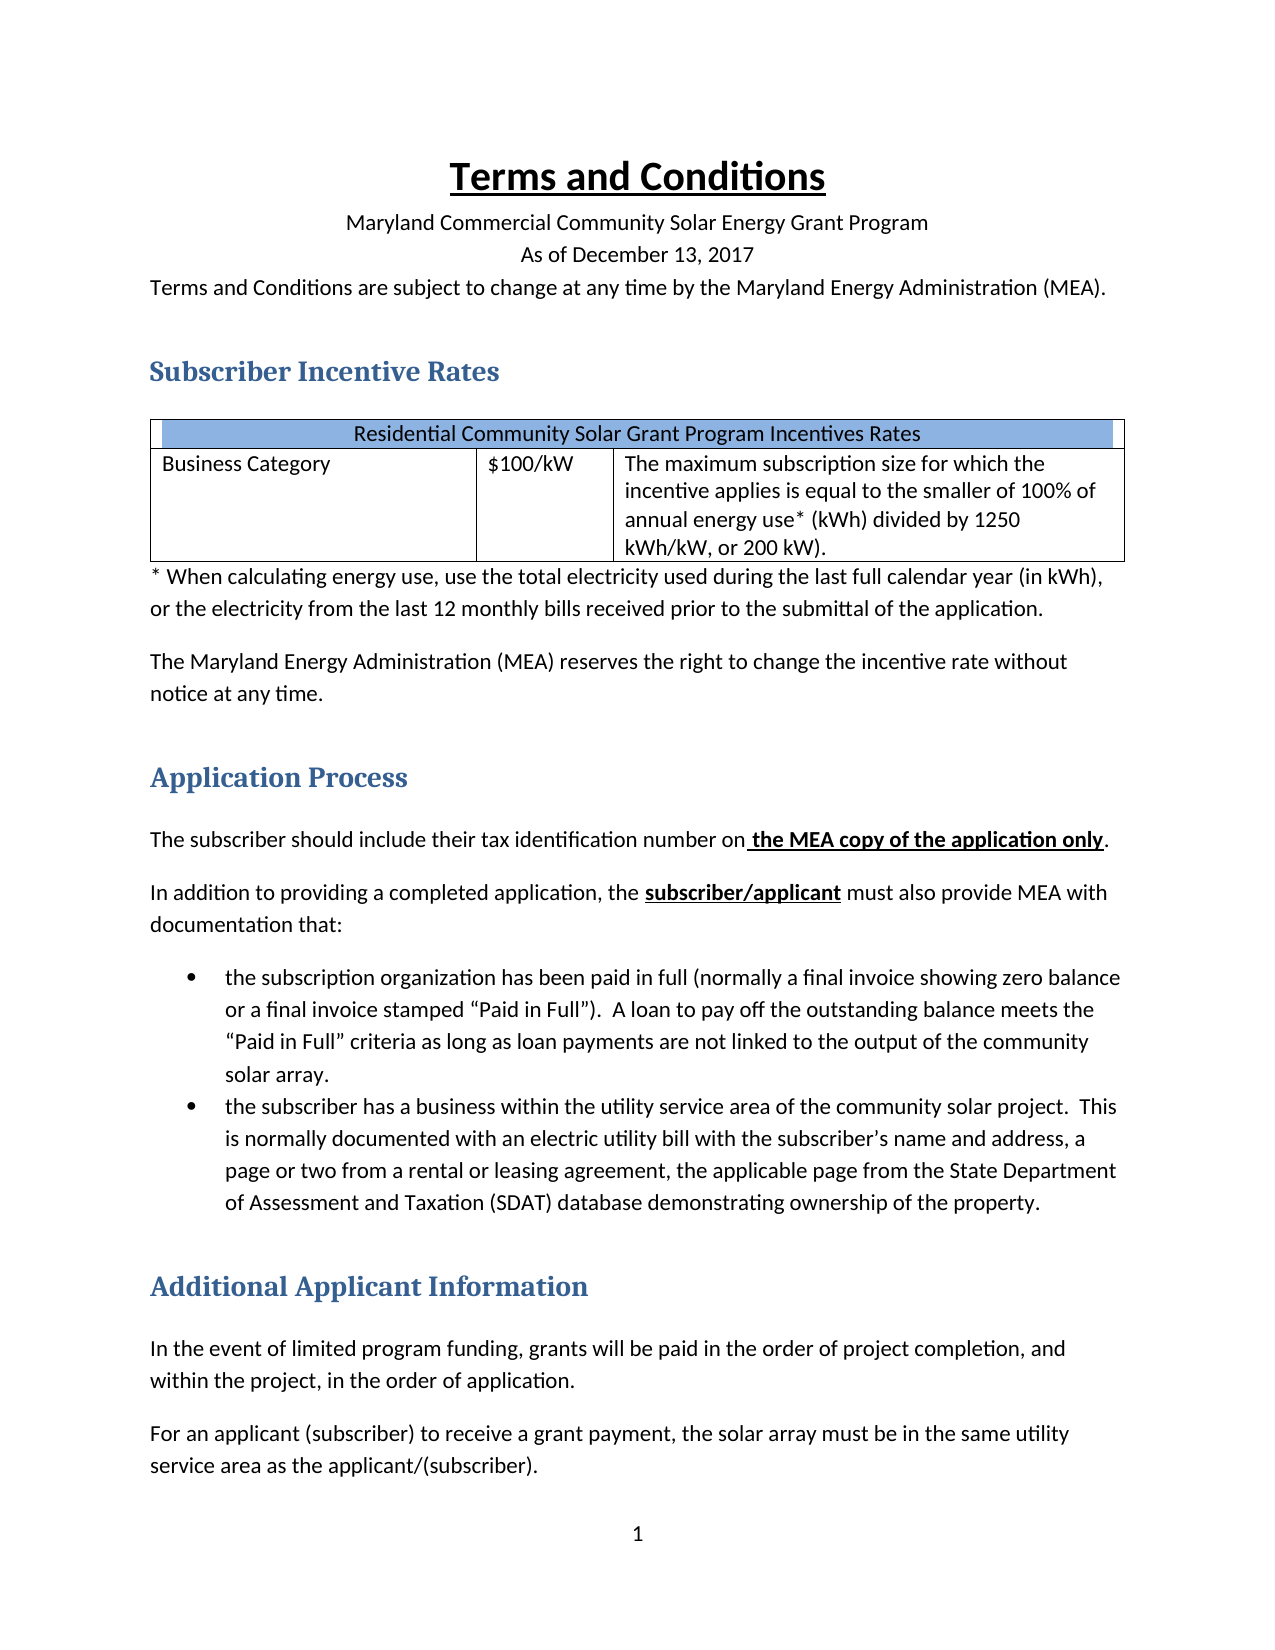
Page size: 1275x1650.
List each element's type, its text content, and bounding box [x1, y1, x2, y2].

text In the event of limited program funding, grants will be paid in the order of project completion, and within the project, in the order of application. [150, 1334, 1125, 1394]
table_cell $100/kW [477, 449, 613, 561]
text For an applicant (subscriber) to receive a grant payment, the solar array must be in the same utility service area as the applicant/(subscriber). [150, 1419, 1125, 1479]
text The Maryland Energy Administration (MEA) reserves the right to change the incentive rate without notice at any time. [150, 647, 1125, 707]
text Terms and Conditions are subject to change at any time by the Maryland Energy Administration (MEA). [150, 273, 1125, 301]
text Terms and Conditions [150, 150, 1125, 201]
table_cell Business Category [151, 449, 476, 561]
subtitle Application Process [150, 761, 1125, 795]
subtitle Additional Applicant Information [150, 1271, 1125, 1304]
table_cell The maximum subscription size for which the incentive applies is equal to the smaller of 100% of annual energy use* (kWh) divided by 1250 kWh/kW, or 200 kW). [614, 449, 1124, 561]
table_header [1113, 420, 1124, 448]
subtitle Subscriber Incentive Rates [150, 355, 1125, 388]
text * When calculating energy use, use the total electricity used during the last full calendar year (in kWh), or the electricity from the last 12 monthly bills received prior to the submittal of the application. [150, 562, 1125, 622]
text The subscriber should include their tax identification number on the MEA copy of the application only. [150, 825, 1125, 853]
list the subscription organization has been paid in full (normally a final invoice showing zero balance or a final invoice stamped “Paid in Full”). A loan to pay off the outstanding balance meets the “Paid in Full” criteria as long as loan payments are not linked to the output of the community solar array. [187, 963, 1125, 1088]
list the subscriber has a business within the utility service area of the community solar project. This is normally documented with an electric utility bill with the subscriber’s name and address, a page or two from a rental or leasing agreement, the applicable page from the State Department of Assessment and Taxation (SDAT) database demonstrating ownership of the property. [187, 1092, 1125, 1216]
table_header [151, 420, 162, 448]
text In addition to providing a completed application, the subscriber/applicant must also provide MEA with documentation that: [150, 878, 1125, 938]
text Maryland Commercial Community Solar Energy Grant Program [150, 208, 1125, 236]
text As of December 13, 2017 [150, 241, 1125, 269]
